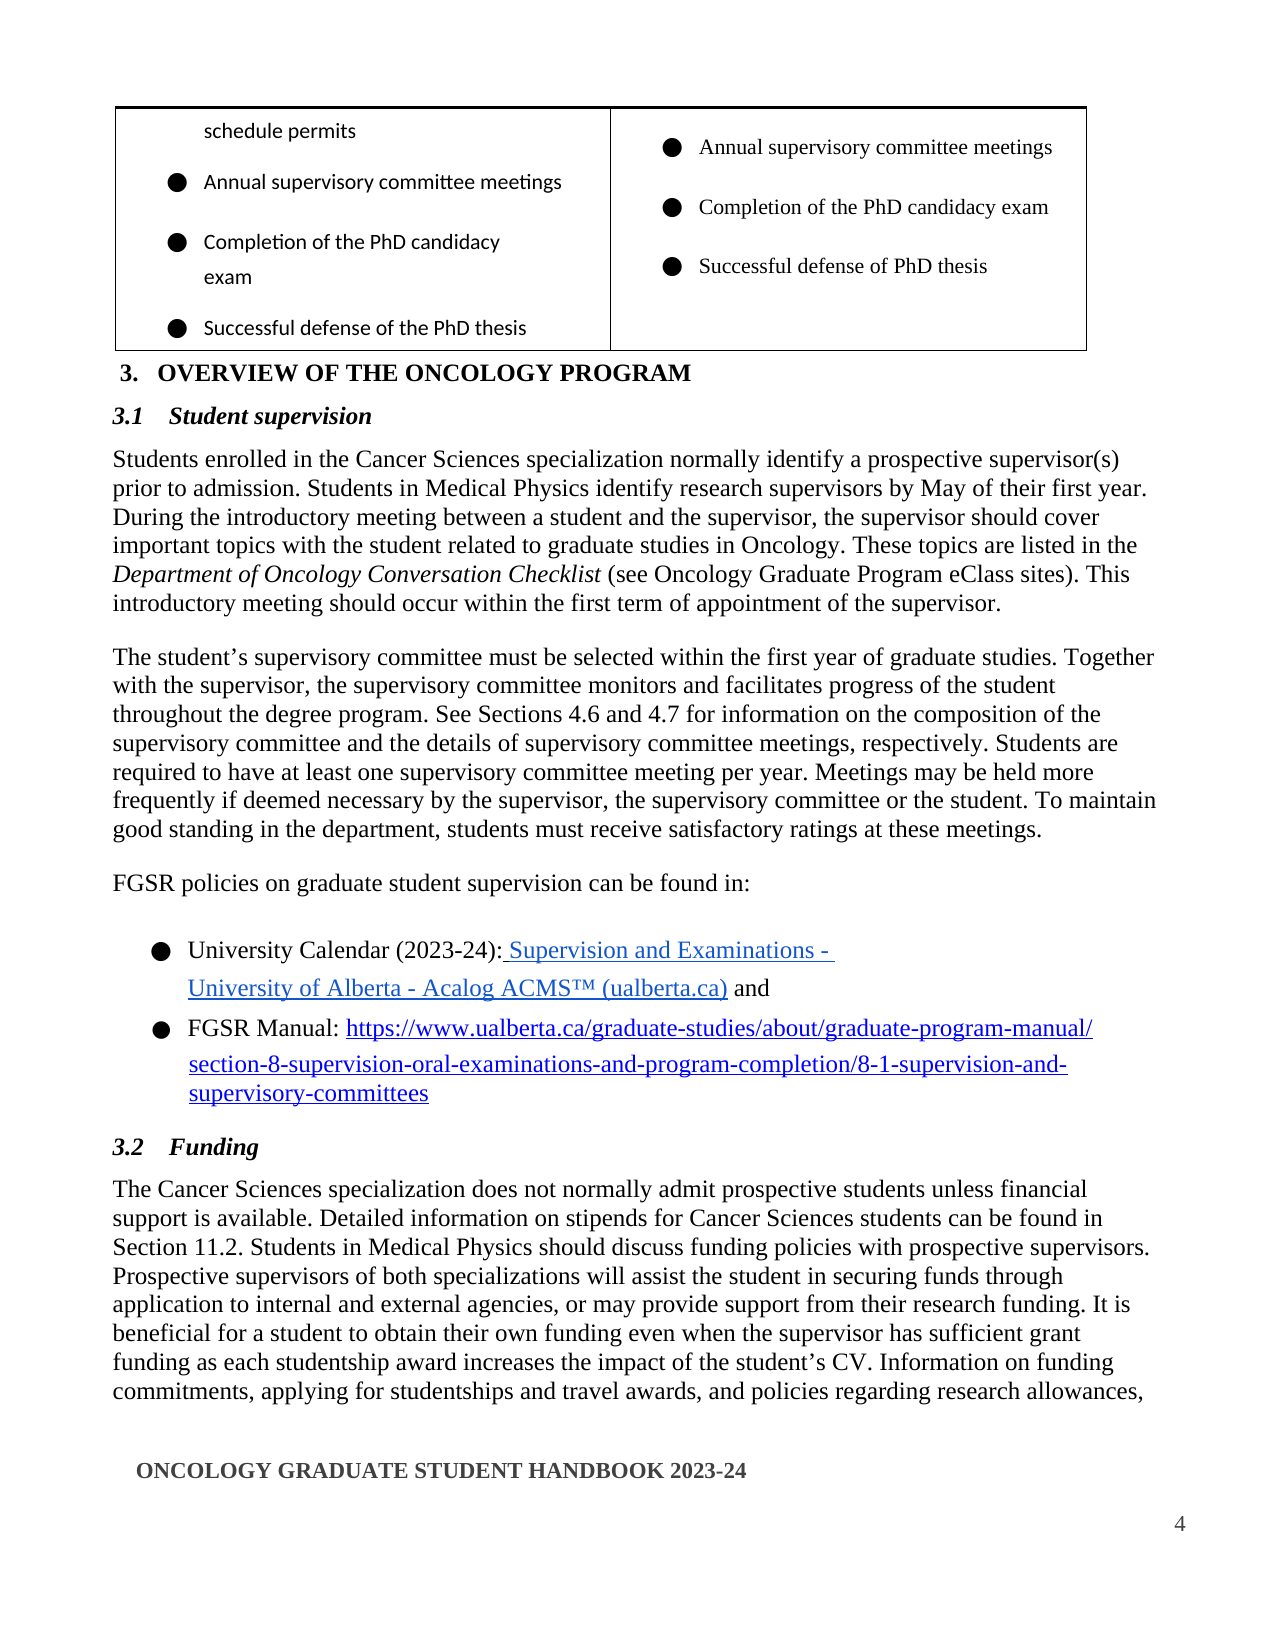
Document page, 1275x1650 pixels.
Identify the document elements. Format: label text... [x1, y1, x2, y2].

text Students enrolled in the Cancer Sciences specialization normally identify a prospective supervisor(s) prior to admission. Students in Medical Physics identify research supervisors by May of their first year. During the introductory meeting between a student and the supervisor, the supervisor should cover important topics with the student related to graduate studies in Oncology. These topics are listed in the Department of Oncology Conversation Checklist (see Oncology Graduate Program eClass sites). This introductory meeting should occur within the first term of appointment of the supervisor. [112, 444, 1150, 617]
text The student’s supervisory committee must be selected within the first year of graduate studies. Together with the supervisor, the supervisory committee monitors and facilitates progress of the student throughout the degree program. See Sections 4.6 and 4.7 for information on the composition of the supervisory committee and the details of supervisory committee meetings, respectively. Students are required to have at least one supervisory committee meeting per year. Meetings may be held more frequently if deemed necessary by the supervisor, the supervisory committee or the student. To maintain good standing in the department, students must receive satisfactory ratings at these meetings. [112, 642, 1159, 843]
list University Calendar (2023-24): Supervision and Examinations - University of Alberta - Acalog ACMS™ (ualberta.ca) and [150, 922, 893, 1002]
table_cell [611, 109, 1086, 349]
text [112, 1174, 1153, 1404]
subtitle Funding [112, 1132, 1185, 1161]
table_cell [116, 109, 610, 349]
list FGSR Manual: https://www.ualberta.ca/graduate-studies/about/graduate-program-manual/section-8-supervision-oral-examinations-and-program-completion/8-1-supervision-and-supervisory-committees [151, 1002, 1104, 1106]
subtitle Student supervision [112, 401, 1185, 430]
text FGSR policies on graduate student supervision can be found in: [112, 868, 1185, 897]
list OVERVIEW OF THE ONCOLOGY PROGRAM [119, 358, 1185, 387]
